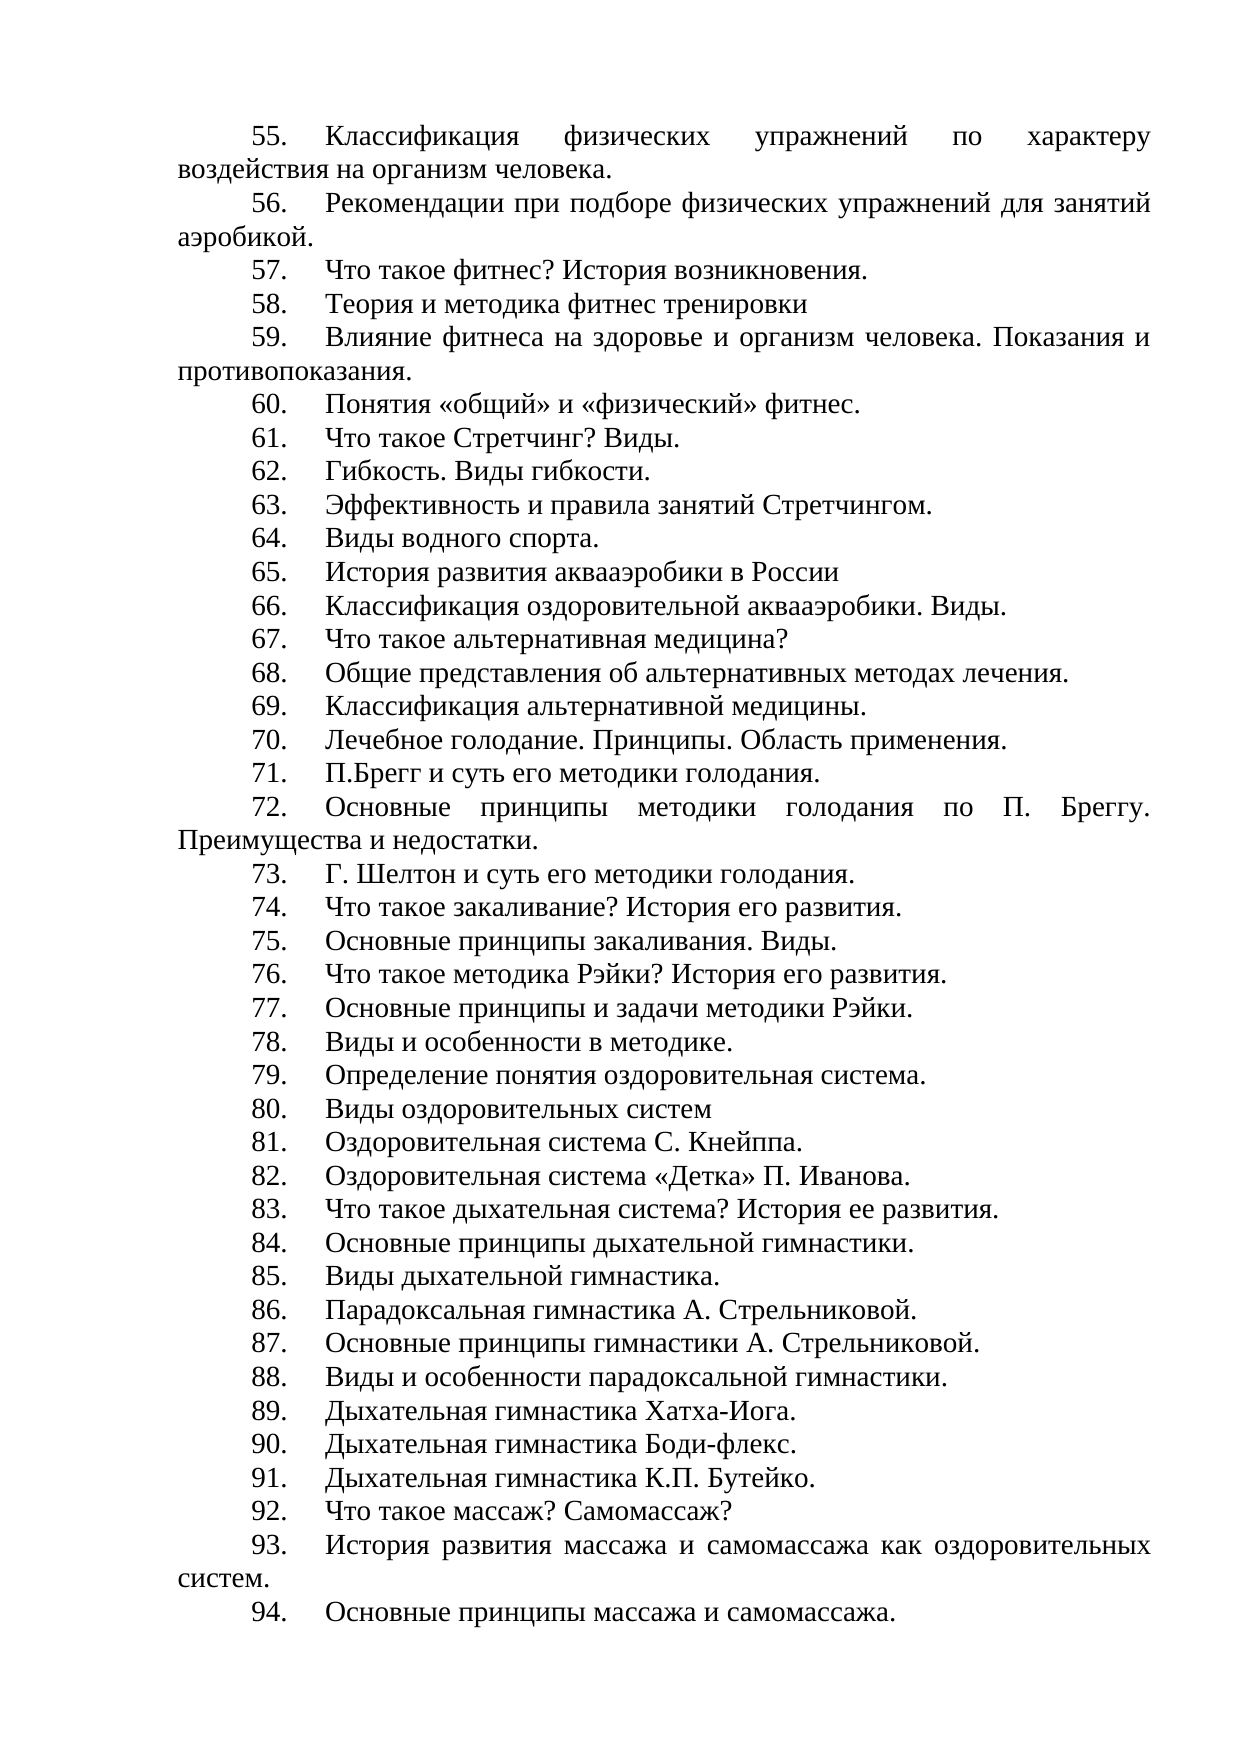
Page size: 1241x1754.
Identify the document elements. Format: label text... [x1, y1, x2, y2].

list Основные принципы дыхательной гимнастики. [177, 1225, 1152, 1258]
list Рекомендации при подборе физических упражнений для занятий аэробикой. [177, 185, 1152, 252]
list Основные принципы массажа и самомассажа. [177, 1594, 1152, 1627]
list Что такое массаж? Самомассаж? [177, 1493, 1152, 1527]
list Что такое дыхательная система? История ее развития. [177, 1191, 1152, 1225]
list Общие представления об альтернативных методах лечения. [177, 655, 1152, 688]
list Основные принципы и задачи методики Рэйки. [177, 990, 1152, 1024]
list Теория и методика фитнес тренировки [177, 286, 1152, 319]
list Оздоровительная система С. Кнейппа. [177, 1124, 1152, 1158]
list Виды и особенности парадоксальной гимнастики. [177, 1359, 1152, 1393]
list Оздоровительная система «Детка» П. Иванова. [177, 1158, 1152, 1191]
list Что такое фитнес? История возникновения. [177, 252, 1152, 286]
list П.Брегг и суть его методики голодания. [177, 755, 1152, 789]
list Гибкость. Виды гибкости. [177, 453, 1152, 487]
list Понятия «общий» и «физический» фитнес. [177, 386, 1152, 420]
list Основные принципы гимнастики А. Стрельниковой. [177, 1326, 1152, 1359]
list Что такое альтернативная медицина? [177, 621, 1152, 655]
list Определение понятия оздоровительная система. [177, 1057, 1152, 1091]
list Виды оздоровительных систем [177, 1091, 1152, 1124]
list История развития аквааэробики в России [177, 554, 1152, 588]
list Что такое Стретчинг? Виды. [177, 420, 1152, 453]
list История развития массажа и самомассажа как оздоровительных систем. [177, 1527, 1152, 1594]
list Классификация альтернативной медицины. [177, 688, 1152, 722]
list Дыхательная гимнастика Хатха-Иога. [177, 1393, 1152, 1426]
list Эффективность и правила занятий Стретчингом. [177, 487, 1152, 521]
list Лечебное голодание. Принципы. Область применения. [177, 722, 1152, 755]
list Основные принципы методики голодания по П. Бреггу. Преимущества и недостатки. [177, 789, 1152, 856]
list Дыхательная гимнастика Боди-флекс. [177, 1426, 1152, 1460]
list Что такое закаливание? История его развития. [177, 889, 1152, 923]
list Г. Шелтон и суть его методики голодания. [177, 856, 1152, 889]
list Виды и особенности в методике. [177, 1024, 1152, 1057]
list Классификация физических упражнений по характеру воздействия на организм человека. [177, 118, 1152, 185]
list Что такое методика Рэйки? История его развития. [177, 957, 1152, 990]
list Классификация оздоровительной аквааэробики. Виды. [177, 588, 1152, 621]
list Виды водного спорта. [177, 521, 1152, 554]
list Основные принципы закаливания. Виды. [177, 923, 1152, 957]
list Влияние фитнеса на здоровье и организм человека. Показания и противопоказания. [177, 319, 1152, 386]
list Виды дыхательной гимнастика. [177, 1258, 1152, 1292]
list Парадоксальная гимнастика А. Стрельниковой. [177, 1292, 1152, 1326]
list Дыхательная гимнастика К.П. Бутейко. [177, 1460, 1152, 1493]
